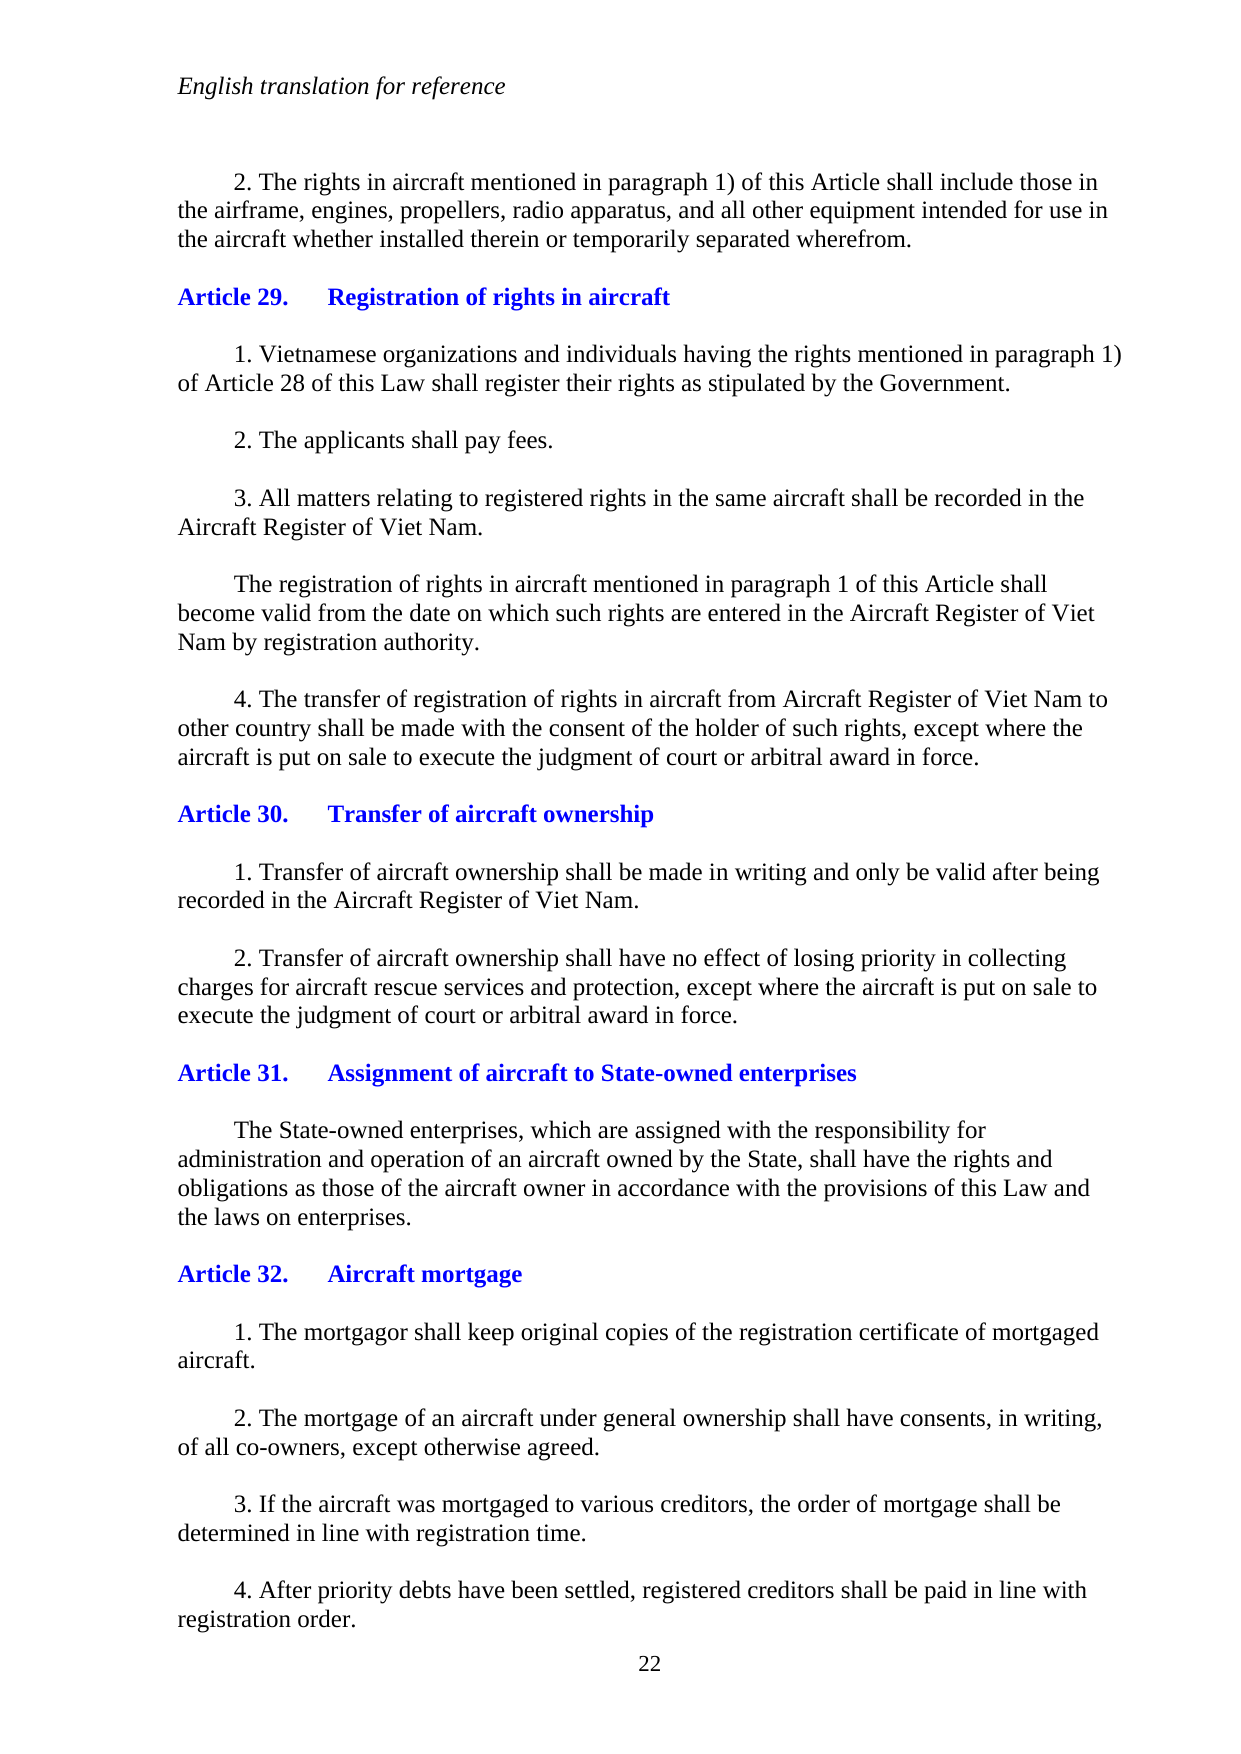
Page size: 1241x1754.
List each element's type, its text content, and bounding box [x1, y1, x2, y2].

text 2. The rights in aircraft mentioned in paragraph 1) of this Article shall include those in the airframe, engines, propellers, radio apparatus, and all other equipment intended for use in the aircraft whether installed therein or temporarily separated wherefrom. [177, 167, 1122, 253]
text 4. After priority debts have been settled, registered creditors shall be paid in line with registration order. [177, 1575, 1122, 1633]
text 3. All matters relating to registered rights in the same aircraft shall be recorded in the Aircraft Register of Viet Nam. [177, 483, 1122, 540]
text 3. If the aircraft was mortgaged to various creditors, the order of mortgage shall be determined in line with registration time. [177, 1489, 1122, 1547]
text 4. The transfer of registration of rights in aircraft from Aircraft Register of Viet Nam to other country shall be made with the consent of the holder of such rights, except where the aircraft is put on sale to execute the judgment of court or arbitral award in force. [177, 684, 1122, 770]
subtitle Registration of rights in aircraft [177, 282, 1122, 310]
text 1. Transfer of aircraft ownership shall be made in writing and only be valid after being recorded in the Aircraft Register of Viet Nam. [177, 857, 1122, 914]
text 2. The mortgage of an aircraft under general ownership shall have consents, in writing, of all co-owners, except otherwise agreed. [177, 1403, 1122, 1460]
text 2. Transfer of aircraft ownership shall have no effect of losing priority in collecting charges for aircraft rescue services and protection, except where the aircraft is put on sale to execute the judgment of court or arbitral award in force. [177, 943, 1122, 1029]
text The State-owned enterprises, which are assigned with the responsibility for administration and operation of an aircraft owned by the State, shall have the rights and obligations as those of the aircraft owner in accordance with the provisions of this Law and the laws on enterprises. [177, 1115, 1122, 1230]
text 1. Vietnamese organizations and individuals having the rights mentioned in paragraph 1) of Article 28 of this Law shall register their rights as stipulated by the Government. [177, 339, 1122, 397]
text 2. The applicants shall pay fees. [177, 425, 1122, 454]
text 1. The mortgagor shall keep original copies of the registration certificate of mortgaged aircraft. [177, 1317, 1122, 1374]
text The registration of rights in aircraft mentioned in paragraph 1 of this Article shall become valid from the date on which such rights are entered in the Aircraft Register of Viet Nam by registration authority. [177, 569, 1122, 655]
subtitle Aircraft mortgage [177, 1259, 1122, 1288]
subtitle Assignment of aircraft to State-owned enterprises [177, 1058, 1122, 1087]
subtitle Transfer of aircraft ownership [177, 799, 1122, 828]
